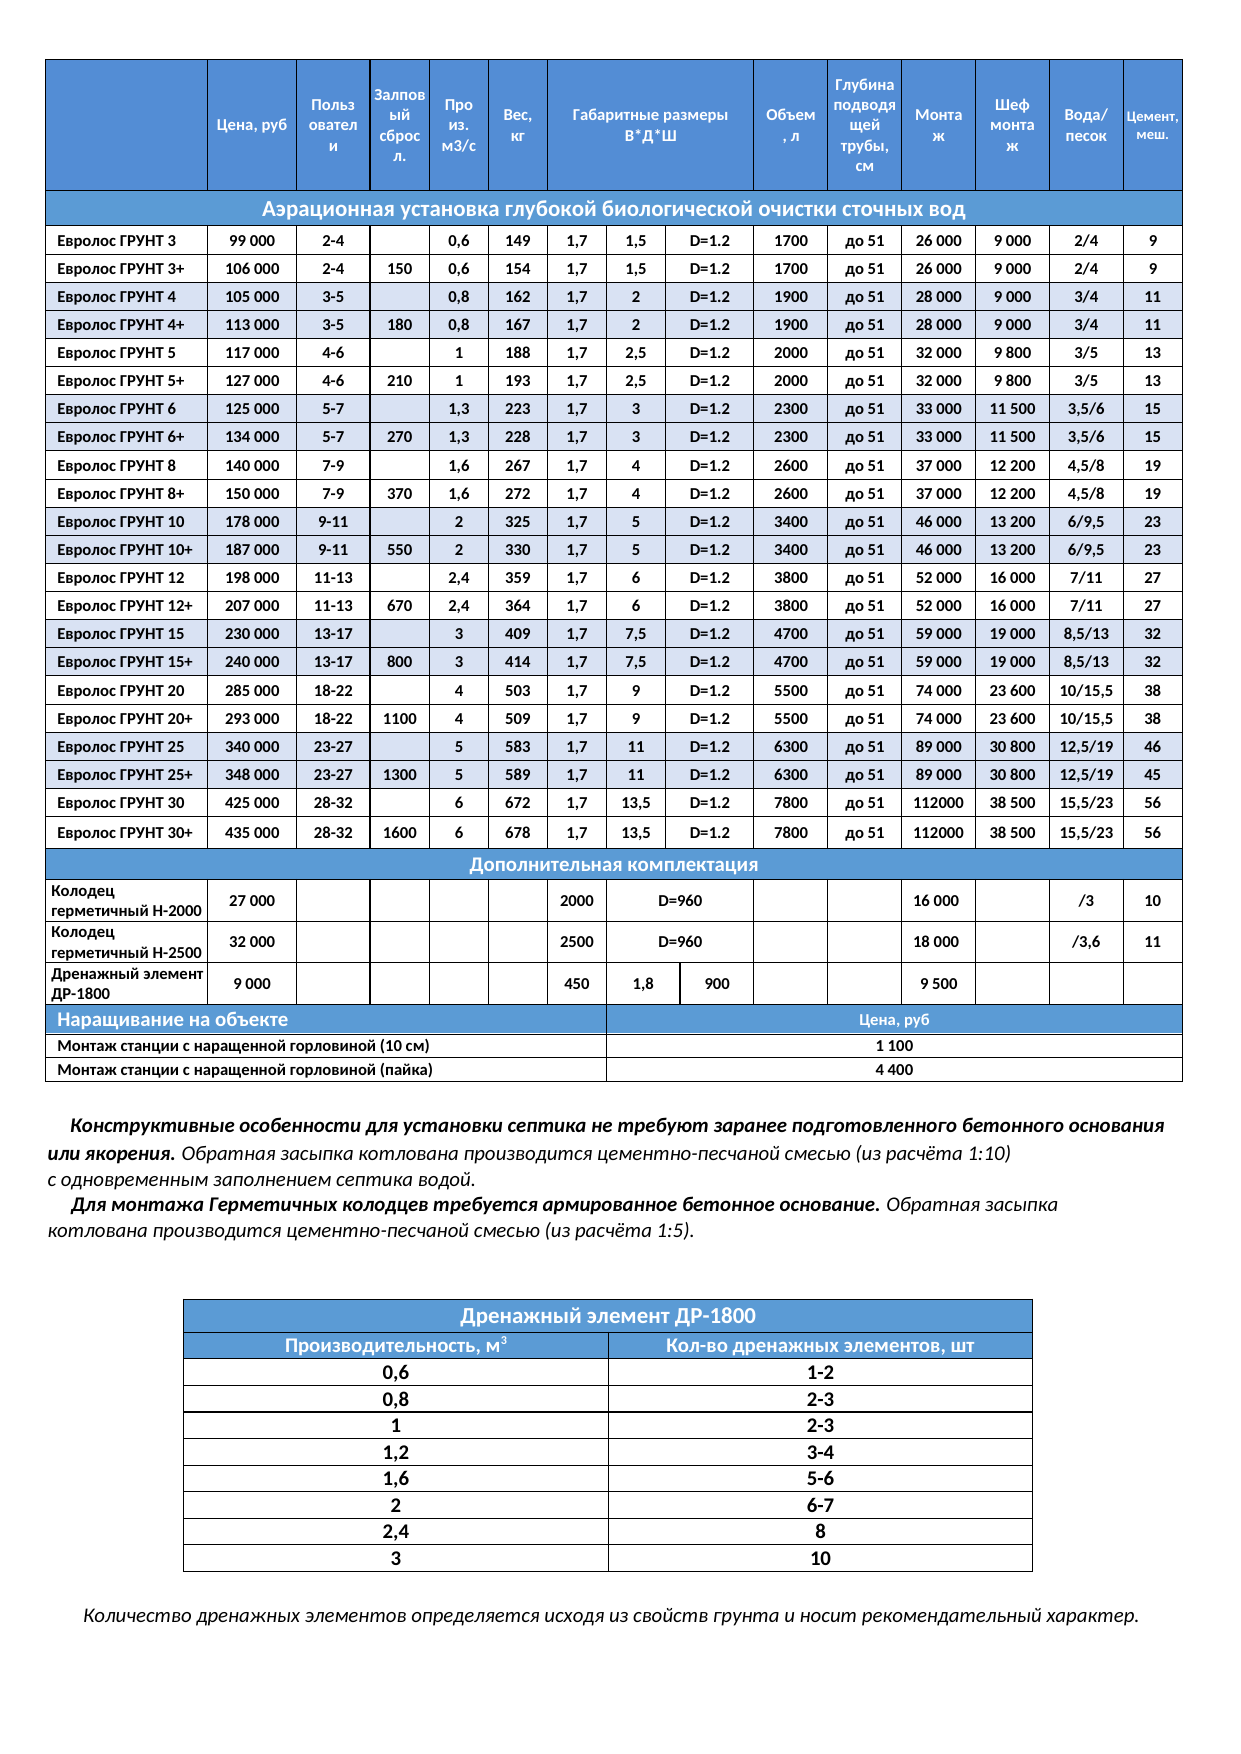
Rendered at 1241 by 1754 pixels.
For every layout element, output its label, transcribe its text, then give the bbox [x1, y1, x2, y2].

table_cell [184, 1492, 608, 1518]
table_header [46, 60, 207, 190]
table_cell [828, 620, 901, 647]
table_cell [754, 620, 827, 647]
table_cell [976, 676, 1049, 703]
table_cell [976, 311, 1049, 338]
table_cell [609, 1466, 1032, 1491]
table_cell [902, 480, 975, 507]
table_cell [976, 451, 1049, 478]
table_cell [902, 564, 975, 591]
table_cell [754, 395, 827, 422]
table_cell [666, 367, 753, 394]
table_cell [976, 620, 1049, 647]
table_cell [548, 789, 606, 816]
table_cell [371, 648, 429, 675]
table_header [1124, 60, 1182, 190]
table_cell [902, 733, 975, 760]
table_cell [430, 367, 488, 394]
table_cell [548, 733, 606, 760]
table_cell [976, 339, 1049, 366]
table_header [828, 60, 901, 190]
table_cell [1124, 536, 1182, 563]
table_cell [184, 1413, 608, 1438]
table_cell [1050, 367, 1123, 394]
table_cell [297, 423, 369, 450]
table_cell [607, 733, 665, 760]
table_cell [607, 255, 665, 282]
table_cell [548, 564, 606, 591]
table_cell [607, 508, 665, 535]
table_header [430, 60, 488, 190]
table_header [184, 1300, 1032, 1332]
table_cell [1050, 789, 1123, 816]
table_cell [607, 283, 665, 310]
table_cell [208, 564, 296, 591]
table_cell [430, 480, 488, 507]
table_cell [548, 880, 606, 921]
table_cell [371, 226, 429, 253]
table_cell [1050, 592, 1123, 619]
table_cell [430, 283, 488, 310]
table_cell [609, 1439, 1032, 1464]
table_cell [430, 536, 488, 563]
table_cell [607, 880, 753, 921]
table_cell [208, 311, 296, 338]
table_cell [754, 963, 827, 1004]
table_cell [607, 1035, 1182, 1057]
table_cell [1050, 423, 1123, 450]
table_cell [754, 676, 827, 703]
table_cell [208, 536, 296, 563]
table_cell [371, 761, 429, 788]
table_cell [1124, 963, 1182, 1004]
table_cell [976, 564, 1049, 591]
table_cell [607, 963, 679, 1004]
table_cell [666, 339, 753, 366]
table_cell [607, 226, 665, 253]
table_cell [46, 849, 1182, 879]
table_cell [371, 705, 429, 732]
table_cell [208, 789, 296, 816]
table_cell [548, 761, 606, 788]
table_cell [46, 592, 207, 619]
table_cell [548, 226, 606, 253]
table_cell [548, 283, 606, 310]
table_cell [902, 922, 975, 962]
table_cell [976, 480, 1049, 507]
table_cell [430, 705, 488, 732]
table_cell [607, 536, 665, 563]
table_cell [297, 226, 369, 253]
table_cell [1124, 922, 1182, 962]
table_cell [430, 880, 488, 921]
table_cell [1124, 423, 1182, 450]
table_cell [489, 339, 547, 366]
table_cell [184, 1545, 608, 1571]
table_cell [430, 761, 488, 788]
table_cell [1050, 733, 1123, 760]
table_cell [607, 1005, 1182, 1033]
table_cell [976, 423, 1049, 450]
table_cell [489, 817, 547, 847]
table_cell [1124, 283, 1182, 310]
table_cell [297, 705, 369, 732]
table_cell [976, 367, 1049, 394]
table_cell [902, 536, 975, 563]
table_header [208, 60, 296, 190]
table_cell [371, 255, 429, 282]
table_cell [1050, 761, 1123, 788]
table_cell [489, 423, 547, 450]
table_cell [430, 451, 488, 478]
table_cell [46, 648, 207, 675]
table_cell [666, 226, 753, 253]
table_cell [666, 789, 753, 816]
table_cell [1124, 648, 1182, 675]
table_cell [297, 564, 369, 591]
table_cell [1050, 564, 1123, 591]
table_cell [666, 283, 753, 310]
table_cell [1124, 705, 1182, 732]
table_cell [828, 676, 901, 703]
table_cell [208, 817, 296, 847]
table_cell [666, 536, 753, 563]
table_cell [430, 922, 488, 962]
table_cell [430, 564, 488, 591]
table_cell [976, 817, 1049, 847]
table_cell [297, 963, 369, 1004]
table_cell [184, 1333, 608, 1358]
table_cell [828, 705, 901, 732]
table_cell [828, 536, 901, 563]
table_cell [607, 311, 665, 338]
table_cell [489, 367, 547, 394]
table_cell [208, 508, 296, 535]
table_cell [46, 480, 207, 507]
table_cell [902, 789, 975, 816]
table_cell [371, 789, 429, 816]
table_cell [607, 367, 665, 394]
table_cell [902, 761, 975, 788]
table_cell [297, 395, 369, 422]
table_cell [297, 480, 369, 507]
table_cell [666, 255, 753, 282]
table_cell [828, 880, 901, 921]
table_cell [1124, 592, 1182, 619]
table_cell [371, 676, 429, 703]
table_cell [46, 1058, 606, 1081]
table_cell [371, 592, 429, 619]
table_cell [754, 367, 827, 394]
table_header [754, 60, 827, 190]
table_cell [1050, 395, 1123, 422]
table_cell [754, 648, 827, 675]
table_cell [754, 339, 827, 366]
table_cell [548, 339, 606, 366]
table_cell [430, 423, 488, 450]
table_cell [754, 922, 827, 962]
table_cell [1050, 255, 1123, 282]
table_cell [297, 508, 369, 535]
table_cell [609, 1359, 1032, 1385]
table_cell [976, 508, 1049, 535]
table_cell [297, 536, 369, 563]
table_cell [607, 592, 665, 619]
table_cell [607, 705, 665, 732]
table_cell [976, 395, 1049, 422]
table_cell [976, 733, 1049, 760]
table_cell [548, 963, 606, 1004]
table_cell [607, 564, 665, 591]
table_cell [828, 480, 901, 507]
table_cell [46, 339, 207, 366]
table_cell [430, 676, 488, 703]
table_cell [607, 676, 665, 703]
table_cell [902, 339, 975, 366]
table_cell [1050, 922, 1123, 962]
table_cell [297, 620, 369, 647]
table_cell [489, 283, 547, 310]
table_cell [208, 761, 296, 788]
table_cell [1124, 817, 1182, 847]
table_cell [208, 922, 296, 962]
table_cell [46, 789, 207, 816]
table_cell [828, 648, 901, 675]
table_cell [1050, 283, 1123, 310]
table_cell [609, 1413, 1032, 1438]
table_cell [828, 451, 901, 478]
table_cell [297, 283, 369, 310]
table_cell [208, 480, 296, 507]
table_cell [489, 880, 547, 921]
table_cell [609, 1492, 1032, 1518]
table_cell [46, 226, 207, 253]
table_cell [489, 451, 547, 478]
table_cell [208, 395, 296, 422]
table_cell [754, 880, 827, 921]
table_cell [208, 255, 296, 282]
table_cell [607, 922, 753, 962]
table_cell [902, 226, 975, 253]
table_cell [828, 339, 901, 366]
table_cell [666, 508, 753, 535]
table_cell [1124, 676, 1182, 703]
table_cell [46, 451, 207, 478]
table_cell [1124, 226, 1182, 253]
text Количество дренажных элементов определяется исходя из свойств грунта и носит рекомендательный характер. [62, 1602, 1155, 1628]
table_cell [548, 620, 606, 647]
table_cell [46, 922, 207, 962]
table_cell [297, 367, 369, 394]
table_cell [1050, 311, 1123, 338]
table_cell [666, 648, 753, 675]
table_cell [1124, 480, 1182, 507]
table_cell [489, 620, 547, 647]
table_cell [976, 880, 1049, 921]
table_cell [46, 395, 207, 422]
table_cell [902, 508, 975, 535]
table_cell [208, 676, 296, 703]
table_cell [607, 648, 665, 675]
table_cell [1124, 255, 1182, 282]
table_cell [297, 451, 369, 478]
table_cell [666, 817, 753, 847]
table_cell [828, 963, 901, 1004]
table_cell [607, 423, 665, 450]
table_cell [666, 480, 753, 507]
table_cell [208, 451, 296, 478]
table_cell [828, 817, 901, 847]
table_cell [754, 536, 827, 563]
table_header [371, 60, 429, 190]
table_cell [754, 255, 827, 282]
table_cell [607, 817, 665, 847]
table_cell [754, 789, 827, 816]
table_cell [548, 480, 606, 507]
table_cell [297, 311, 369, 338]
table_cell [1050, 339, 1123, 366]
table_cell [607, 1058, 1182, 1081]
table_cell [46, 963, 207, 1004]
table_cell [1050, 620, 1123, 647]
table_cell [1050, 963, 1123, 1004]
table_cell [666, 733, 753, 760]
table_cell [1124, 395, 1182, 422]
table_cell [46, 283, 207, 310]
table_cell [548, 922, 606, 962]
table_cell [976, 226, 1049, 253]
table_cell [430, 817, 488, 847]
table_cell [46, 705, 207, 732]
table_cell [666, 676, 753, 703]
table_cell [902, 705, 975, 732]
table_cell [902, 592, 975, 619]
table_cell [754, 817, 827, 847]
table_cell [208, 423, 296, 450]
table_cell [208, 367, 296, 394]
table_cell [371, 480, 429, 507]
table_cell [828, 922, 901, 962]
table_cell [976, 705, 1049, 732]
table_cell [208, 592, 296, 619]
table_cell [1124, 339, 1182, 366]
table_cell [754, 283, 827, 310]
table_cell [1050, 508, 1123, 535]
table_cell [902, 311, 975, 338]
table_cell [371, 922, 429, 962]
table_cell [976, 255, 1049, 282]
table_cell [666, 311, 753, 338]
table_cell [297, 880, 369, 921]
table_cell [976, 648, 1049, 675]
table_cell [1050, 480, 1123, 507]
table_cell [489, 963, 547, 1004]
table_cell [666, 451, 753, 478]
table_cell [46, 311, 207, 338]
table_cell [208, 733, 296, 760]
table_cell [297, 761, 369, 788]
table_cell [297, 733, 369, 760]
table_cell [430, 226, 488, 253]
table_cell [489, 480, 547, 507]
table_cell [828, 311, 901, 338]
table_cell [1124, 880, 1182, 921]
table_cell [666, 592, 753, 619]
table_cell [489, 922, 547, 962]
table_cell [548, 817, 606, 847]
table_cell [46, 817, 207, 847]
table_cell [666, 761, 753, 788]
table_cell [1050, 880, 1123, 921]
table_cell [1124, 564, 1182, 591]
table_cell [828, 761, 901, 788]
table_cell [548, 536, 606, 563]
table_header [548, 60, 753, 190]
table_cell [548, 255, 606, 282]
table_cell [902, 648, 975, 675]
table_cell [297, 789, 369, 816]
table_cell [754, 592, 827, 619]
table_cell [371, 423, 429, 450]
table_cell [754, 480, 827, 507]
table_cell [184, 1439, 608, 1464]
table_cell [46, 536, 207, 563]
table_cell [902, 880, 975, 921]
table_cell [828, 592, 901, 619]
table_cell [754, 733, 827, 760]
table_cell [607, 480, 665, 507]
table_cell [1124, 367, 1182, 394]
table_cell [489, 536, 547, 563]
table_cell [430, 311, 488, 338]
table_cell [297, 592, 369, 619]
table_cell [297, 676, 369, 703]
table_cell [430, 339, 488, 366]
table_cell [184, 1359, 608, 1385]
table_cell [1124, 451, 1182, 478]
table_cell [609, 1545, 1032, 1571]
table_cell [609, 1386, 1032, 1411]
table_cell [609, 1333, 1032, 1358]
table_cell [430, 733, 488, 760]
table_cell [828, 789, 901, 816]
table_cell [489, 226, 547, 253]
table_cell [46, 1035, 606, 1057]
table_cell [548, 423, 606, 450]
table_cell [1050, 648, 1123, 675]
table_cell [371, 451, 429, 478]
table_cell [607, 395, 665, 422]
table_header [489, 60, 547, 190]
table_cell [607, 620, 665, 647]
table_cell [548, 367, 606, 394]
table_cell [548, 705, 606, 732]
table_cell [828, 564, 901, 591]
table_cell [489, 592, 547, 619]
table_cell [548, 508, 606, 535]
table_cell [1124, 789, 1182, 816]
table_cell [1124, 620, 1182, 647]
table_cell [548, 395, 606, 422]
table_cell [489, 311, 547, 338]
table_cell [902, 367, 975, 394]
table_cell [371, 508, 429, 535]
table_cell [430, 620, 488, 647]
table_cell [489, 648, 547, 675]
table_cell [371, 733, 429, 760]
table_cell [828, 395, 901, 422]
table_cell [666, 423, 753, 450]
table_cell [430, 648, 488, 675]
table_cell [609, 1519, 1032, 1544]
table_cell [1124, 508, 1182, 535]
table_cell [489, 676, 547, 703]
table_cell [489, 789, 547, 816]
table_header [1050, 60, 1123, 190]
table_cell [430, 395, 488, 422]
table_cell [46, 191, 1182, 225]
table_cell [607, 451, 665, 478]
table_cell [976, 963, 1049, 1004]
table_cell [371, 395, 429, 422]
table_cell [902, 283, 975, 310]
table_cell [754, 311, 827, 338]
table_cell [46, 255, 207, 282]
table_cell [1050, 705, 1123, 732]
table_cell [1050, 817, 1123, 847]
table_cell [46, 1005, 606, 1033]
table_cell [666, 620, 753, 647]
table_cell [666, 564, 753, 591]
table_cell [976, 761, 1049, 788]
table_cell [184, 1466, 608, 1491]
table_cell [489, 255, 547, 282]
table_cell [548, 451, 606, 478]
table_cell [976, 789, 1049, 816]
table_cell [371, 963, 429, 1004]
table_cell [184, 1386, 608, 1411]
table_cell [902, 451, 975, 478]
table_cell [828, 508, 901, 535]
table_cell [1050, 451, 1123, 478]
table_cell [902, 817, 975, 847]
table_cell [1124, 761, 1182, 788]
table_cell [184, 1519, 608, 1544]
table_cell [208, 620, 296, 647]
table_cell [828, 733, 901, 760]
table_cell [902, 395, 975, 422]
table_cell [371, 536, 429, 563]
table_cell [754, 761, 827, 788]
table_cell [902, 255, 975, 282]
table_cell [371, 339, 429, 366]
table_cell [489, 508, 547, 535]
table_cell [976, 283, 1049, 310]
text Конструктивные особенности для установки септика не требуют заранее подготовленного бетонного основания или якорения. Обратная засыпка котлована производится цементно-песчаной смесью (из расчёта 1:10) с одновременным заполнением септика водой. [70, 1112, 1169, 1192]
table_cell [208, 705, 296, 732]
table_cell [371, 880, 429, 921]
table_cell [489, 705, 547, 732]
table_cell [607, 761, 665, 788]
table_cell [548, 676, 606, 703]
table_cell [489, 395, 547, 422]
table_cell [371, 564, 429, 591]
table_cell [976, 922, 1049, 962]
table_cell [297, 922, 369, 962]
text Для монтажа Герметичных колодцев требуется армированное бетонное основание. Обратная засыпка котлована производится цементно-песчаной смесью (из расчёта 1:5). [47, 1192, 1155, 1242]
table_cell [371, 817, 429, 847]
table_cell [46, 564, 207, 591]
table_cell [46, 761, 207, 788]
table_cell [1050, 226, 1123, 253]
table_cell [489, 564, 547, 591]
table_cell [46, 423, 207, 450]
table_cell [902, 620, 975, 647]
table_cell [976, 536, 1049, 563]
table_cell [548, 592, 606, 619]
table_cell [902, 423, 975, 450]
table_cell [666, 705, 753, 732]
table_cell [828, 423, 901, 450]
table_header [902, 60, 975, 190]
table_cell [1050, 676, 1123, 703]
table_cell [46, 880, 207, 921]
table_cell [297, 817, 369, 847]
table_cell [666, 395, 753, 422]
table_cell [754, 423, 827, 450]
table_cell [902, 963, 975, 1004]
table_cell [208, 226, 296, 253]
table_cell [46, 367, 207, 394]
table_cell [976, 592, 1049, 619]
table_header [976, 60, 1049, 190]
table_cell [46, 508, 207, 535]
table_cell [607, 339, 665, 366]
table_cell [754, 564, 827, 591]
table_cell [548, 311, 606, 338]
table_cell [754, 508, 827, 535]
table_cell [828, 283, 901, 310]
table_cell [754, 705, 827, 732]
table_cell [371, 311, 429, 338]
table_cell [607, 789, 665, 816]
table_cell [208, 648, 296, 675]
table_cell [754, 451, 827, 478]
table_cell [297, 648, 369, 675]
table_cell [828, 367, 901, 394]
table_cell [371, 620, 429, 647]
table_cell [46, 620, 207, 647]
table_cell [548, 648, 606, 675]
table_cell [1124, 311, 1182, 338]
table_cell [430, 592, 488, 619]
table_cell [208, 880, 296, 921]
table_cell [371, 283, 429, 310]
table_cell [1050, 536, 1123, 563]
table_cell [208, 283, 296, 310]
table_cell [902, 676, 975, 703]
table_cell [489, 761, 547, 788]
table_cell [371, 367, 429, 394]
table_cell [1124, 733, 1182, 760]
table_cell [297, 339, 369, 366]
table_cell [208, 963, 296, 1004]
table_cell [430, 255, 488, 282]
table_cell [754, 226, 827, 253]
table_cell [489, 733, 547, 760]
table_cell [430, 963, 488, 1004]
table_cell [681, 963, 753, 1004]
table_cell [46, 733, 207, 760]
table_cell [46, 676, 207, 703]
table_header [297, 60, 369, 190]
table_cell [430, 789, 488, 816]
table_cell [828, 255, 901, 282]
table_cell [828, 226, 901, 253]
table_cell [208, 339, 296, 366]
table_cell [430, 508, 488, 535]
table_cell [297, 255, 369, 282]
